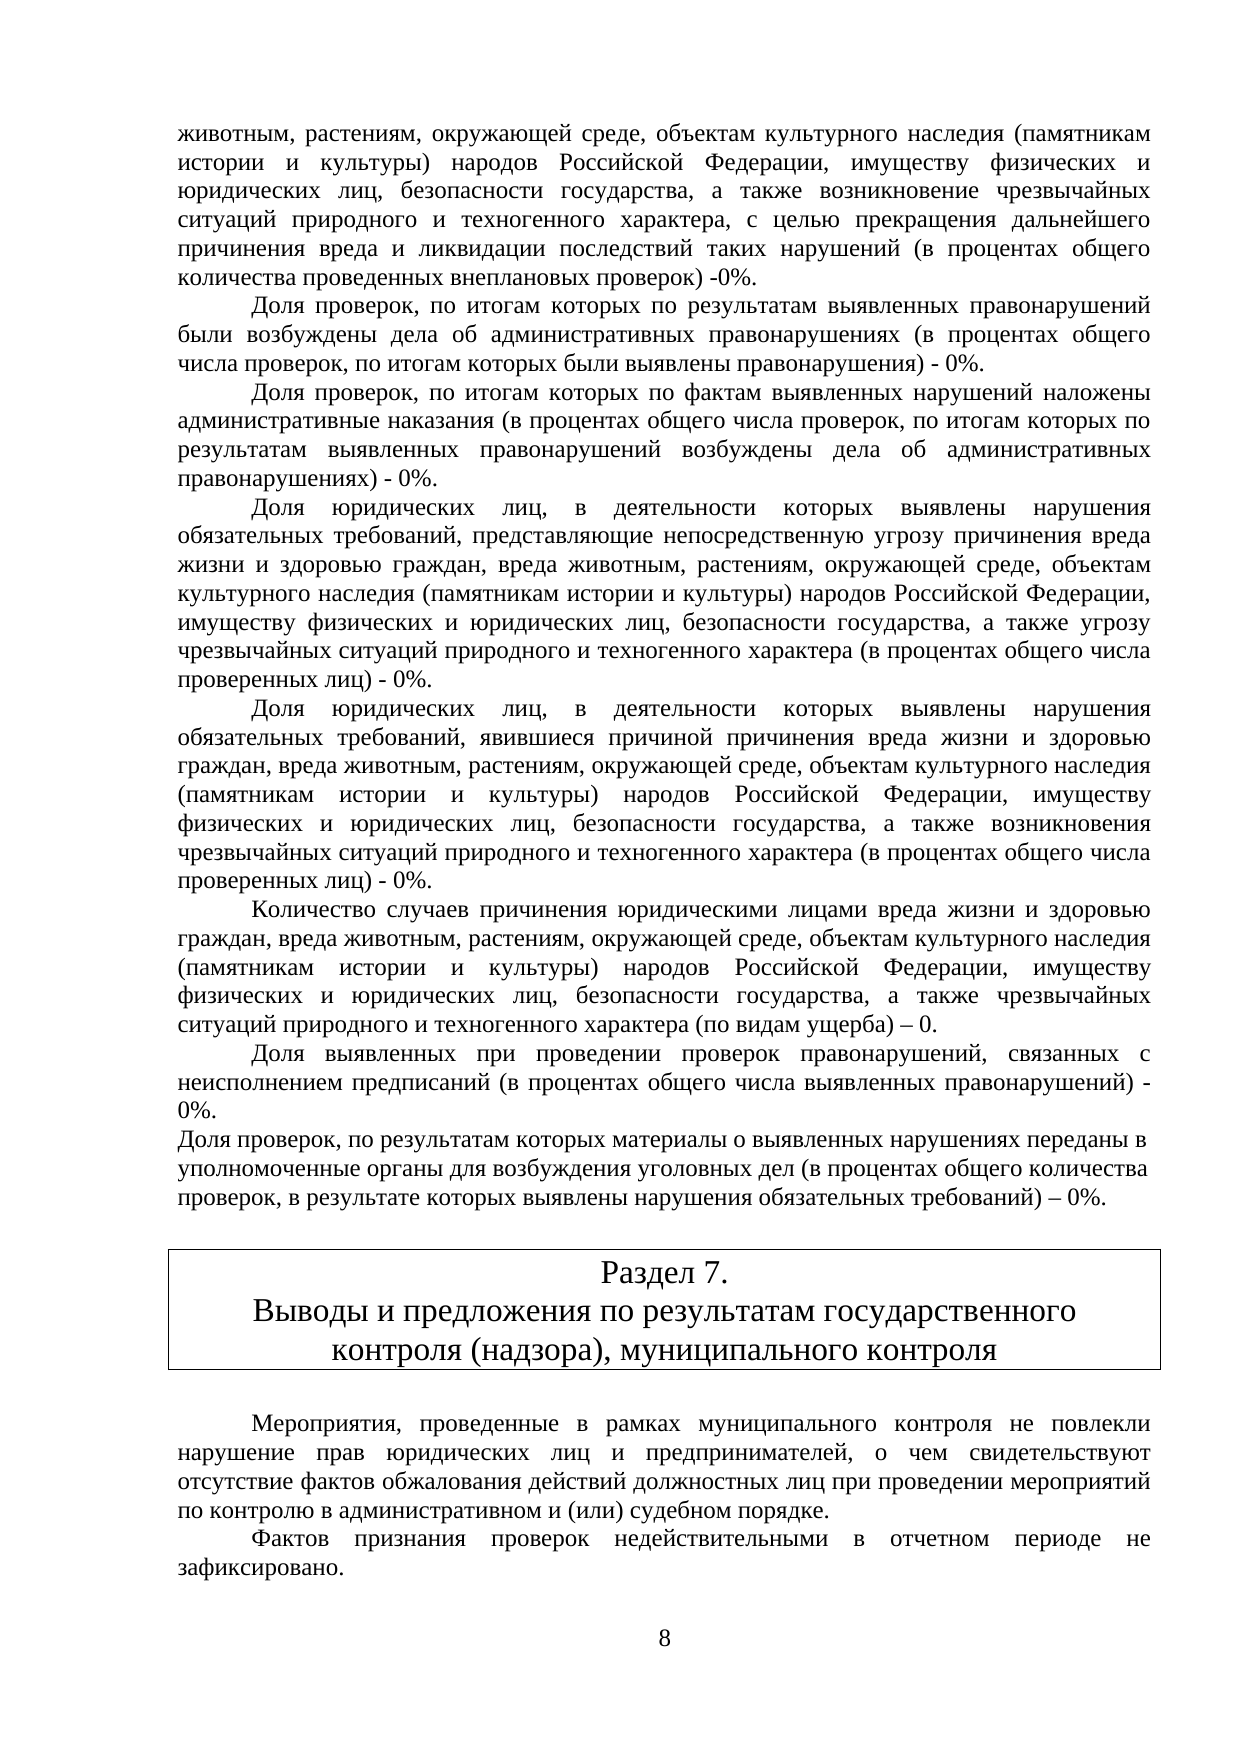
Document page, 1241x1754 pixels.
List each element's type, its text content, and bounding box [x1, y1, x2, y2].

text Доля проверок, по результатам которых материалы о выявленных нарушениях переданы в уполномоченные органы для возбуждения уголовных дел (в процентах общего количества проверок, в результате которых выявлены нарушения обязательных требований) – 0%. [177, 1124, 1152, 1211]
text Мероприятия, проведенные в рамках муниципального контроля не повлекли нарушение прав юридических лиц и предпринимателей, о чем свидетельствуют отсутствие фактов обжалования действий должностных лиц при проведении мероприятий по контролю в административном и (или) судебном порядке. [177, 1408, 1152, 1523]
text Доля проверок, по итогам которых по результатам выявленных правонарушений были возбуждены дела об административных правонарушениях (в процентах общего числа проверок, по итогам которых были выявлены правонарушения) - 0%. [177, 291, 1152, 377]
text контроля (надзора), муниципального контроля [169, 1326, 1160, 1369]
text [177, 118, 1152, 291]
text Раздел 7. [169, 1250, 1160, 1290]
text Количество случаев причинения юридическими лицами вреда жизни и здоровью граждан, вреда животным, растениям, окружающей среде, объектам культурного наследия (памятникам истории и культуры) народов Российской Федерации, имуществу физических и юридических лиц, безопасности государства, а также чрезвычайных ситуаций природного и техногенного характера (по видам ущерба) – 0. [177, 894, 1152, 1038]
text Доля проверок, по итогам которых по фактам выявленных нарушений наложены административные наказания (в процентах общего числа проверок, по итогам которых по результатам выявленных правонарушений возбуждены дела об административных правонарушениях) - 0%. [177, 377, 1152, 492]
text Доля выявленных при проведении проверок правонарушений, связанных с неисполнением предписаний (в процентах общего числа выявленных правонарушений) - 0%. [177, 1038, 1152, 1124]
text Фактов признания проверок недействительными в отчетном периоде не зафиксировано. [177, 1523, 1152, 1581]
text Выводы и предложения по результатам государственного [177, 1290, 1152, 1326]
text Доля юридических лиц, в деятельности которых выявлены нарушения обязательных требований, явившиеся причиной причинения вреда жизни и здоровью граждан, вреда животным, растениям, окружающей среде, объектам культурного наследия (памятникам истории и культуры) народов Российской Федерации, имуществу физических и юридических лиц, безопасности государства, а также возникновения чрезвычайных ситуаций природного и техногенного характера (в процентах общего числа проверенных лиц) - 0%. [177, 693, 1152, 894]
text Доля юридических лиц, в деятельности которых выявлены нарушения обязательных требований, представляющие непосредственную угрозу причинения вреда жизни и здоровью граждан, вреда животным, растениям, окружающей среде, объектам культурного наследия (памятникам истории и культуры) народов Российской Федерации, имуществу физических и юридических лиц, безопасности государства, а также угрозу чрезвычайных ситуаций природного и техногенного характера (в процентах общего числа проверенных лиц) - 0%. [177, 492, 1152, 693]
